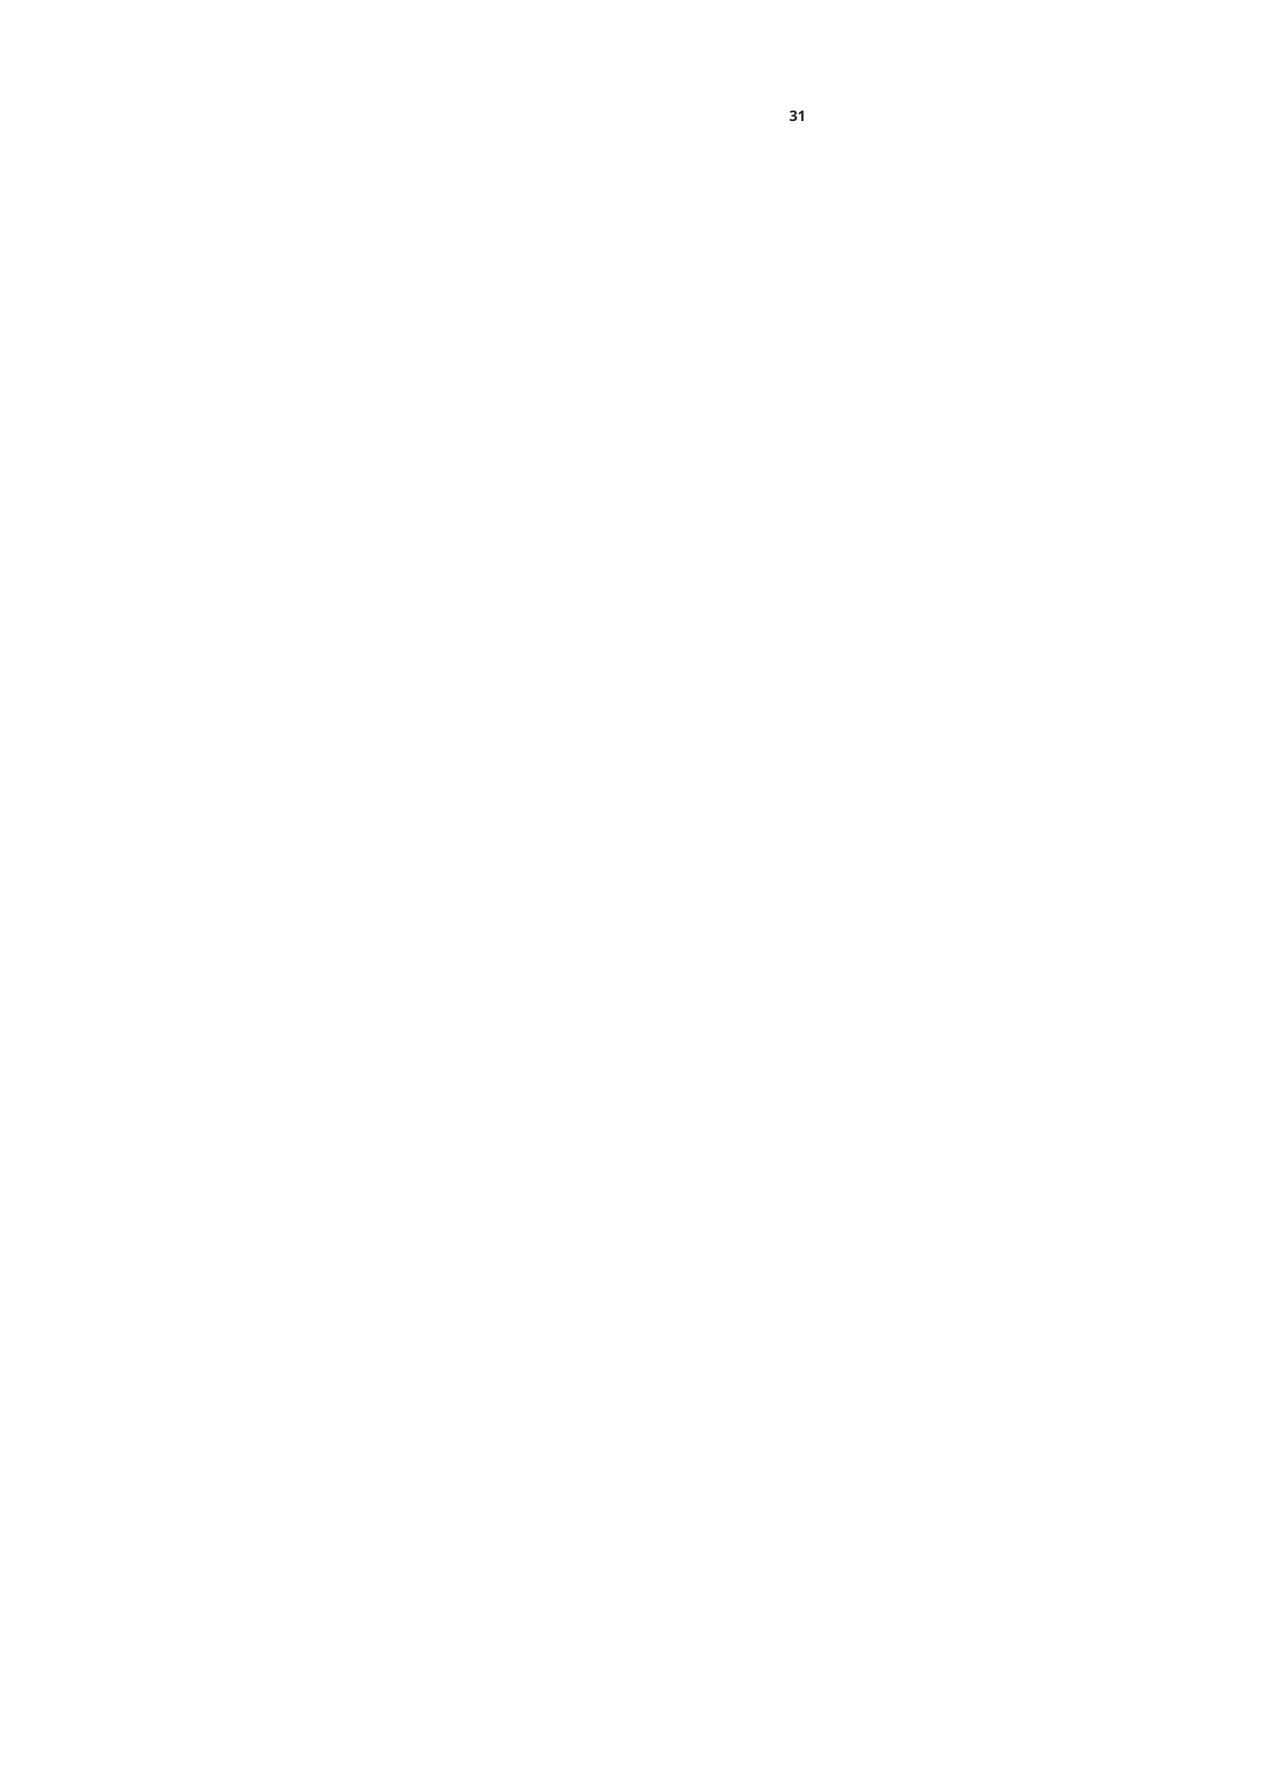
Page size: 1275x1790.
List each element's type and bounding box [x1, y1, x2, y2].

text [789, 106, 1210, 126]
